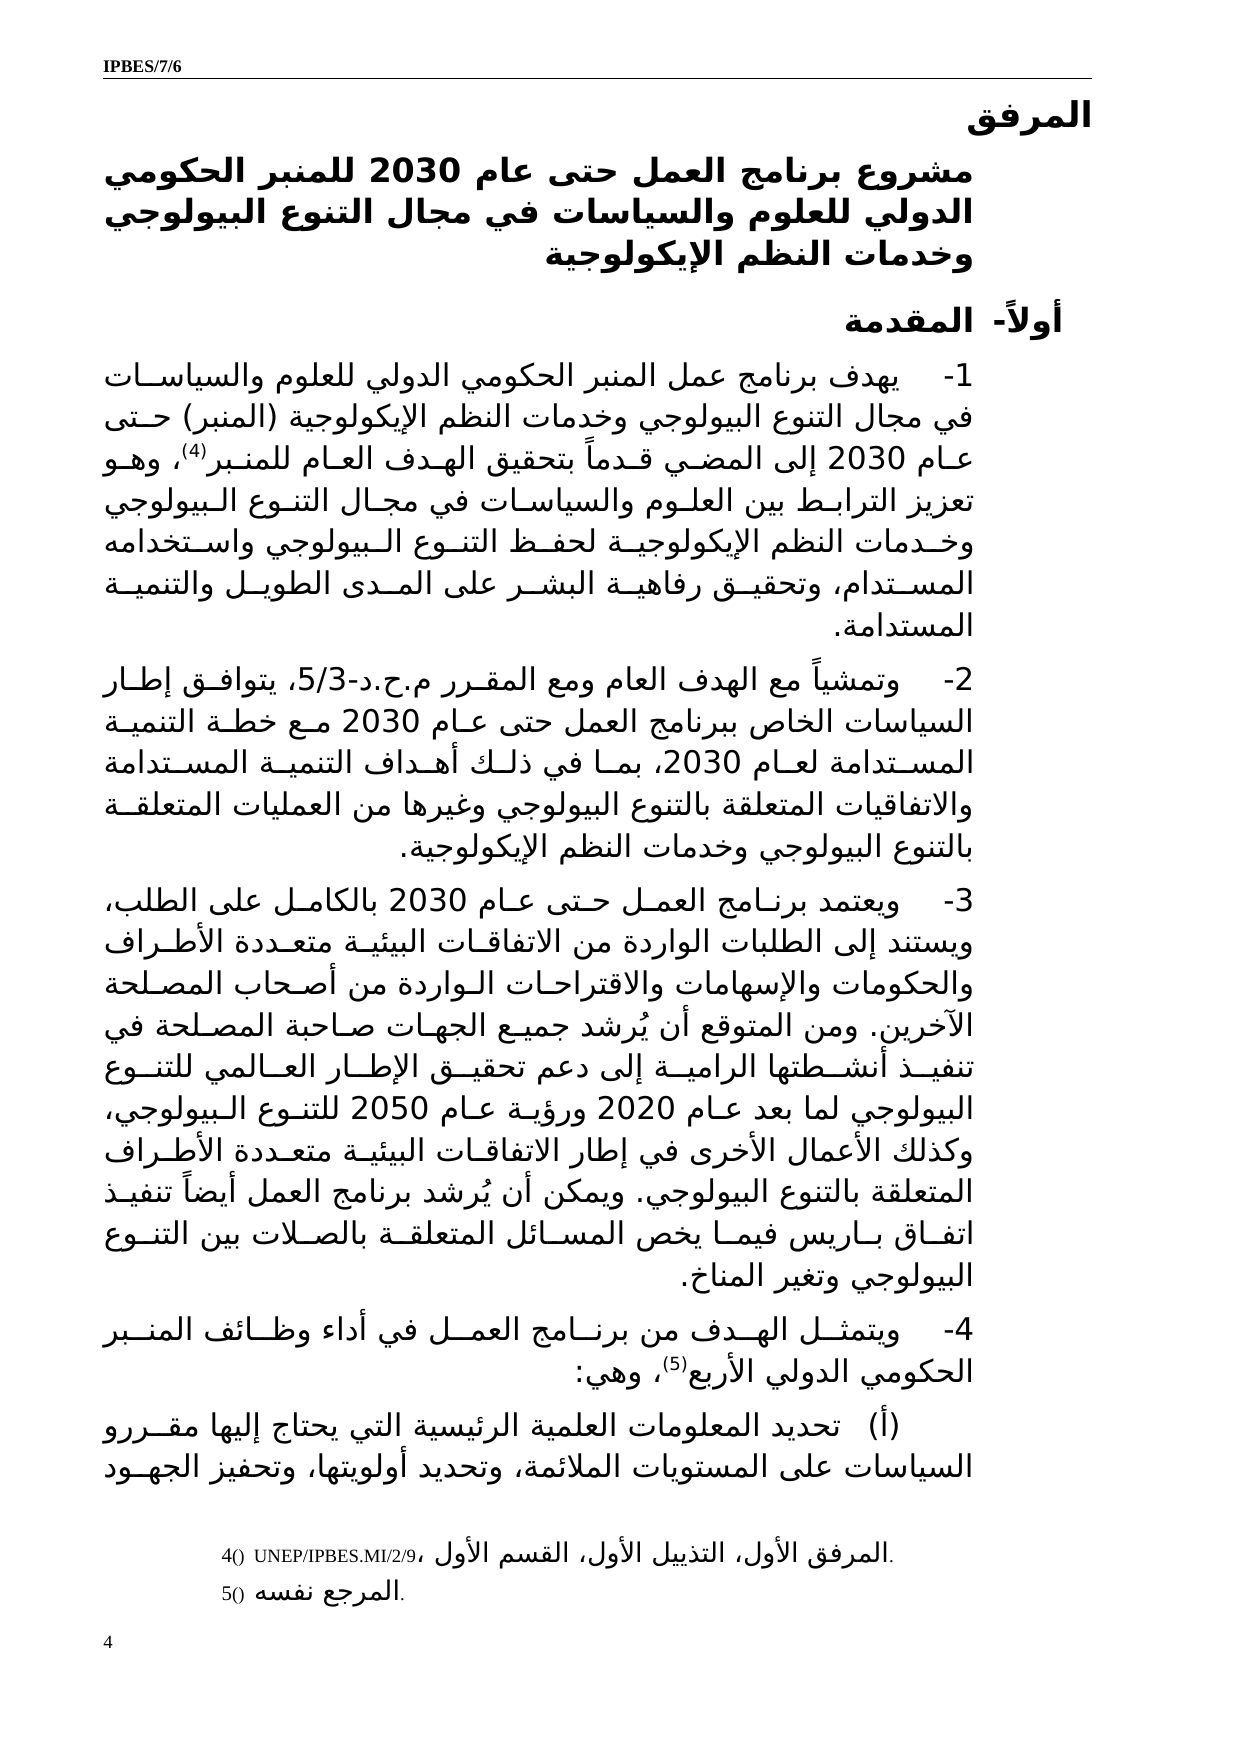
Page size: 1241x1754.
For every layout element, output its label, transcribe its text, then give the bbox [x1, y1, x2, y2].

list أولاً- المقدمة [103, 299, 1063, 340]
list 2- وتمشياً مع الهدف العام ومع المقرر م.ح.د-5/3، يتوافق إطار السياسات الخاص ببرنامج العمل حتى عام 2030 مع خطة التنمية المستدامة لعام 2030، بما في ذلك أهداف التنمية المستدامة والاتفاقيات المتعلقة بالتنوع البيولوجي وغيرها من العمليات المتعلقة بالتنوع البيولوجي وخدمات النظم الإيكولوجية. [103, 657, 974, 865]
list 3- ويعتمد برنامج العمل حتى عام 2030 بالكامل على الطلب، ويستند إلى الطلبات الواردة من الاتفاقات البيئية متعددة الأطراف والحكومات والإسهامات والاقتراحات الواردة من أصحاب المصلحة الآخرين. ومن المتوقع أن يُرشد جميع الجهات صاحبة المصلحة في تنفيذ أنشطتها الرامية إلى دعم تحقيق الإطار العالمي للتنوع البيولوجي لما بعد عام 2020 ورؤية عام 2050 للتنوع البيولوجي، وكذلك الأعمال الأخرى في إطار الاتفاقات البيئية متعددة الأطراف المتعلقة بالتنوع البيولوجي. ويمكن أن يُرشد برنامج العمل أيضاً تنفيذ اتفاق باريس فيما يخص المسائل المتعلقة بالصلات بين التنوع البيولوجي وتغير المناخ. [103, 878, 974, 1294]
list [103, 1403, 974, 1486]
list 4- ويتمثل الهدف من برنامج العمل في أداء وظائف المنبر الحكومي الدولي الأربع()، وهي: [103, 1307, 974, 1390]
list 1- يهدف برنامج عمل المنبر الحكومي الدولي للعلوم والسياسات في مجال التنوع البيولوجي وخدمات النظم الإيكولوجية (المنبر) حتى عام 2030 إلى المضي قدماً بتحقيق الهدف العام للمنبر()، وهو تعزيز الترابط بين العلوم والسياسات في مجال التنوع البيولوجي وخدمات النظم الإيكولوجية لحفظ التنوع البيولوجي واستخدامه المستدام، وتحقيق رفاهية البشر على المدى الطويل والتنمية المستدامة. [103, 353, 974, 644]
list مشروع برنامج العمل حتى عام 2030 للمنبر الحكومي الدولي للعلوم والسياسات في مجال التنوع البيولوجي وخدمات النظم الإيكولوجية [103, 149, 974, 274]
list المرفق [103, 94, 1092, 136]
